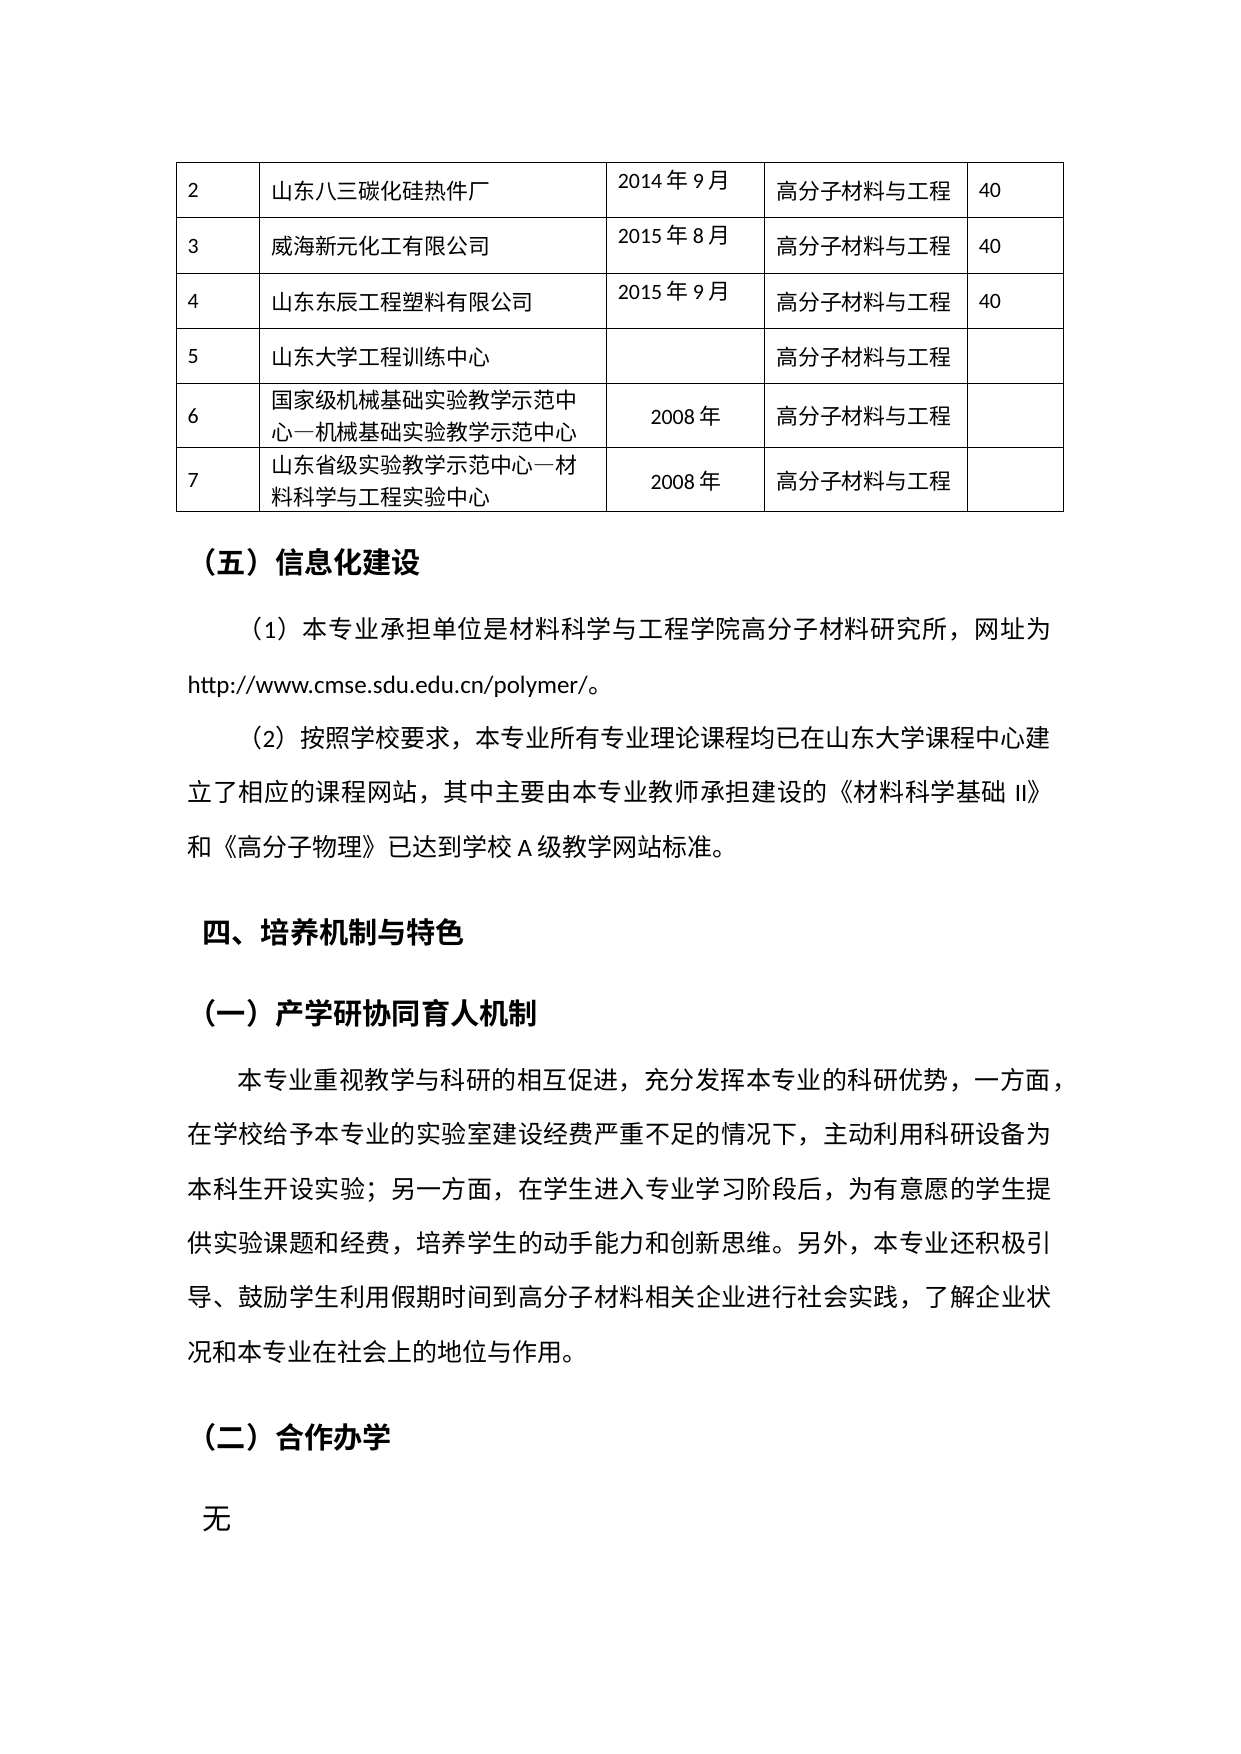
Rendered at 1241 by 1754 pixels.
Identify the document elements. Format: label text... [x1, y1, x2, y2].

table_cell 高分子材料与工程 [765, 163, 967, 217]
table_cell 山东东辰工程塑料有限公司 [260, 274, 606, 327]
table_cell 4 [177, 274, 259, 327]
table_cell 高分子材料与工程 [765, 218, 967, 273]
subtitle （一）产学研协同育人机制 [187, 979, 1053, 1044]
table_cell 国家级机械基础实验教学示范中心—机械基础实验教学示范中心 [260, 384, 606, 447]
table_cell 5 [177, 329, 259, 382]
subtitle （五）信息化建设 [187, 528, 1053, 593]
table_cell 2014年9月 [607, 163, 764, 217]
table_cell 山东大学工程训练中心 [260, 329, 606, 382]
table_cell 40 [968, 163, 1063, 217]
table_cell 高分子材料与工程 [765, 329, 967, 382]
table_cell 高分子材料与工程 [765, 448, 967, 511]
table_cell 2008年 [607, 384, 764, 447]
table_cell 高分子材料与工程 [765, 274, 967, 327]
text （2）按照学校要求，本专业所有专业理论课程均已在山东大学课程中心建立了相应的课程网站，其中主要由本专业教师承担建设的《材料科学基础II》和《高分子物理》已达到学校A级教学网站标准。 [187, 718, 1053, 863]
table_cell [968, 329, 1063, 382]
table_cell 威海新元化工有限公司 [260, 218, 606, 273]
table_cell 高分子材料与工程 [765, 384, 967, 447]
text 本专业重视教学与科研的相互促进，充分发挥本专业的科研优势，一方面，在学校给予本专业的实验室建设经费严重不足的情况下，主动利用科研设备为本科生开设实验；另一方面，在学生进入专业学习阶段后，为有意愿的学生提供实验课题和经费，培养学生的动手能力和创新思维。另外，本专业还积极引导、鼓励学生利用假期时间到高分子材料相关企业进行社会实践，了解企业状况和本专业在社会上的地位与作用。 [187, 1060, 1053, 1368]
text （1）本专业承担单位是材料科学与工程学院高分子材料研究所，网址为http://www.cmse.sdu.edu.cn/polymer/。 [187, 610, 1053, 700]
text 无 [187, 1484, 1053, 1549]
table_cell 2015年8月 [607, 218, 764, 273]
table_cell 山东八三碳化硅热件厂 [260, 163, 606, 217]
table_cell 2008年 [607, 448, 764, 511]
table_cell 7 [177, 448, 259, 511]
table_cell [607, 329, 764, 382]
table_cell [968, 384, 1063, 447]
table_cell 山东省级实验教学示范中心—材料科学与工程实验中心 [260, 448, 606, 511]
table_cell 2 [177, 163, 259, 217]
table_cell [968, 448, 1063, 511]
table_cell 3 [177, 218, 259, 273]
table_cell 6 [177, 384, 259, 447]
subtitle （二）合作办学 [187, 1403, 1053, 1468]
table_cell 2015年9月 [607, 274, 764, 327]
table_cell 40 [968, 218, 1063, 273]
title 四、培养机制与特色 [187, 898, 1053, 963]
table_cell 40 [968, 274, 1063, 327]
